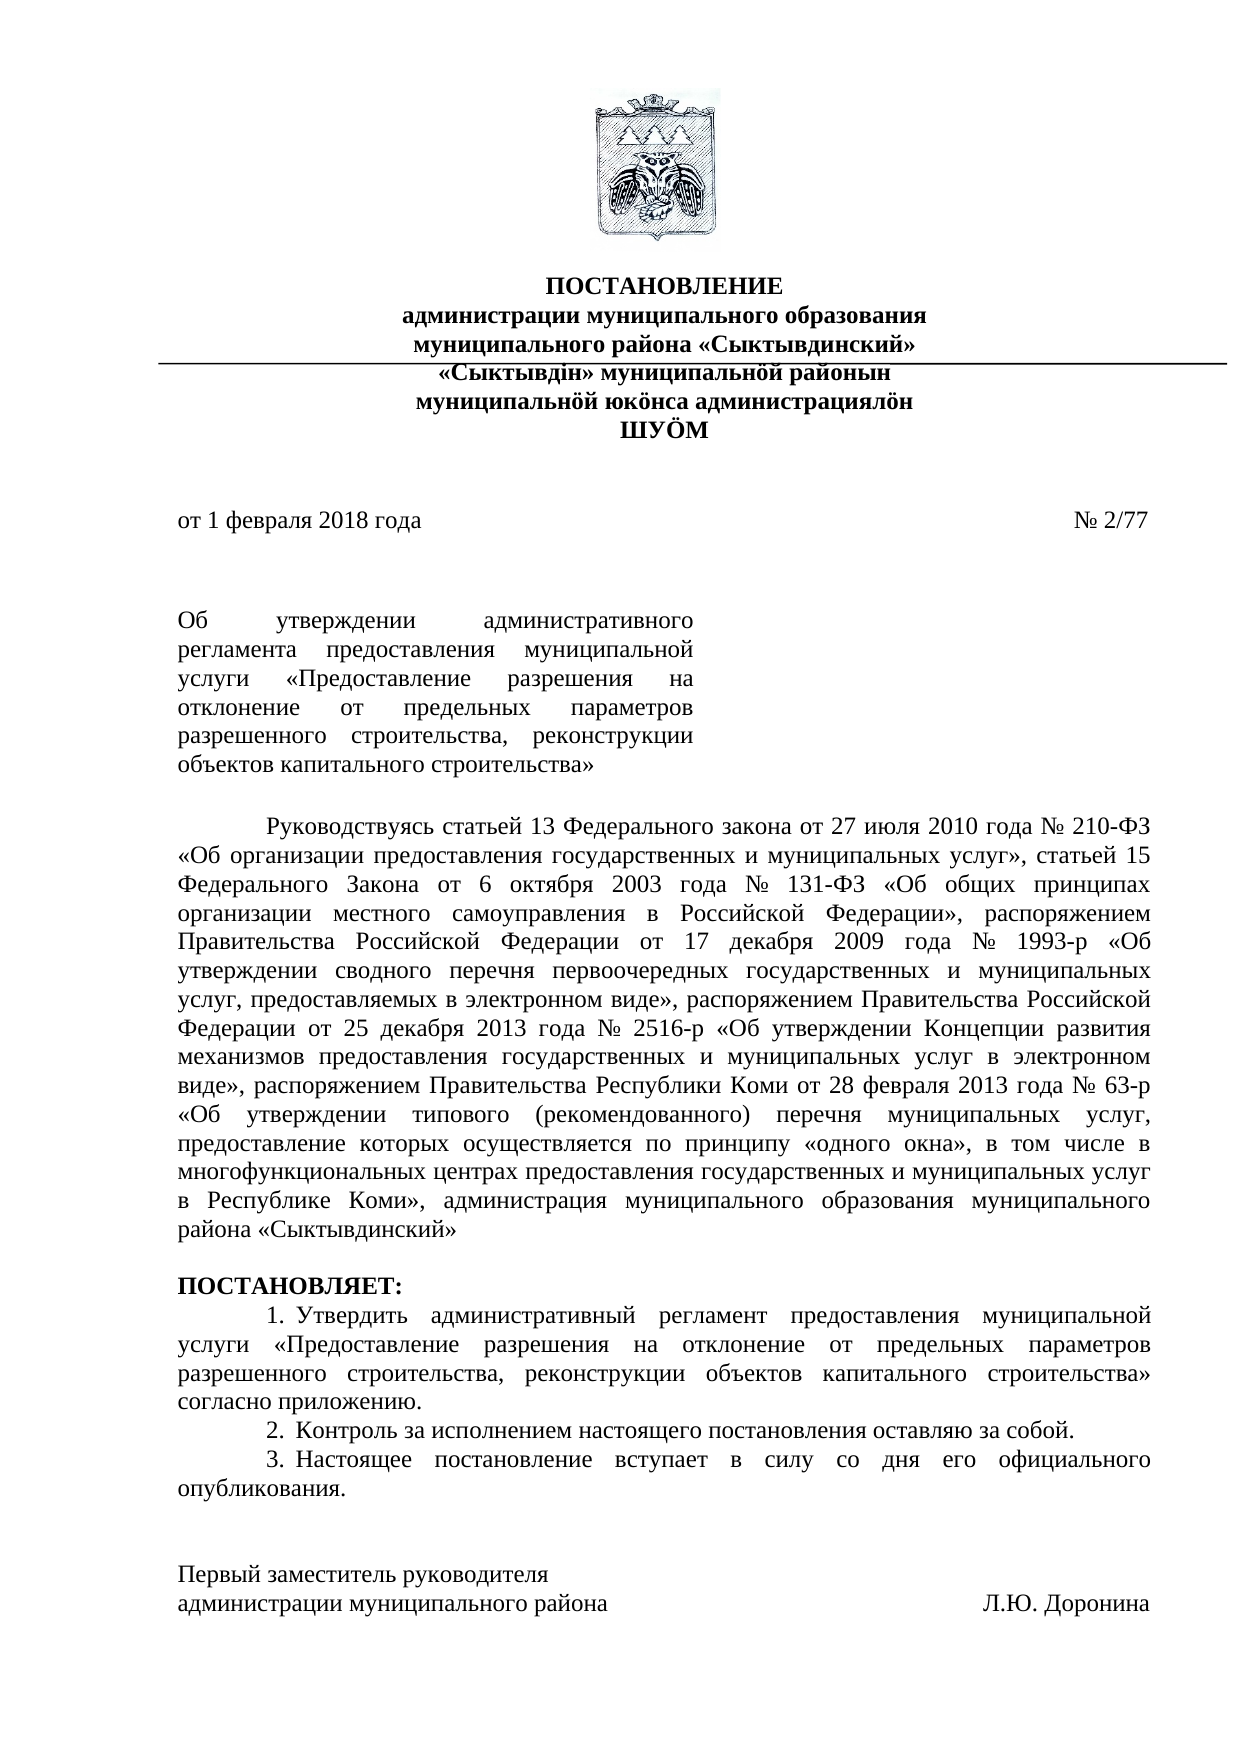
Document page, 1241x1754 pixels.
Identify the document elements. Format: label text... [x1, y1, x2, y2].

text «Сыктывдiн» муниципальнöй районын [177, 365, 1152, 386]
text ШУÖМ [177, 415, 1152, 444]
text от 1 февраля 2018 года № 2/77 [177, 505, 1152, 534]
text ПОСТАНОВЛЯЕТ: [177, 1271, 1152, 1300]
text Руководствуясь статьей 13 Федерального закона от 27 июля 2010 года № 210-ФЗ «Об организации предоставления государственных и муниципальных услуг», статьей 15 Федерального Закона от 6 октября 2003 года № 131-ФЗ «Об общих принципах организации местного самоуправления в Российской Федерации», распоряжением Правительства Российской Федерации от 17 декабря 2009 года № 1993-р «Об утверждении сводного перечня первоочередных государственных и муниципальных услуг, предоставляемых в электронном виде», распоряжением Правительства Российской Федерации от 25 декабря 2013 года № 2516-р «Об утверждении Концепции развития механизмов предоставления государственных и муниципальных услуг в электронном виде», распоряжением Правительства Республики Коми от 28 февраля 2013 года № 63-р «Об утверждении типового (рекомендованного) перечня муниципальных услуг, предоставление которых осуществляется по принципу «одного окна», в том числе в многофункциональных центрах предоставления государственных и муниципальных услуг в Республике Коми», администрация муниципального образования муниципального района «Сыктывдинский» [177, 811, 1152, 1243]
text Об утверждении административного регламента предоставления муниципальной услуги «Предоставление разрешения на отклонение от предельных параметров разрешенного строительства, реконструкции объектов капитального строительства» [177, 605, 694, 778]
picture [589, 88, 721, 252]
list Настоящее постановление вступает в силу со дня его официального опубликования. [177, 1444, 1152, 1501]
list Утвердить административный регламент предоставления муниципальной услуги «Предоставление разрешения на отклонение от предельных параметров разрешенного строительства, реконструкции объектов капитального строительства» согласно приложению. [177, 1300, 1152, 1415]
text Первый заместитель руководителя [177, 1559, 1152, 1588]
text муниципального района «Сыктывдинский» [177, 329, 1152, 357]
text муниципальнöй юкöнса администрациялöн [177, 386, 1152, 415]
text администрации муниципального образования [177, 300, 1152, 329]
list Контроль за исполнением настоящего постановления оставляю за собой. [177, 1415, 1152, 1444]
text ПОСТАНОВЛЕНИЕ [177, 271, 1152, 300]
text администрации муниципального района Л.Ю. Доронина [177, 1588, 1152, 1616]
